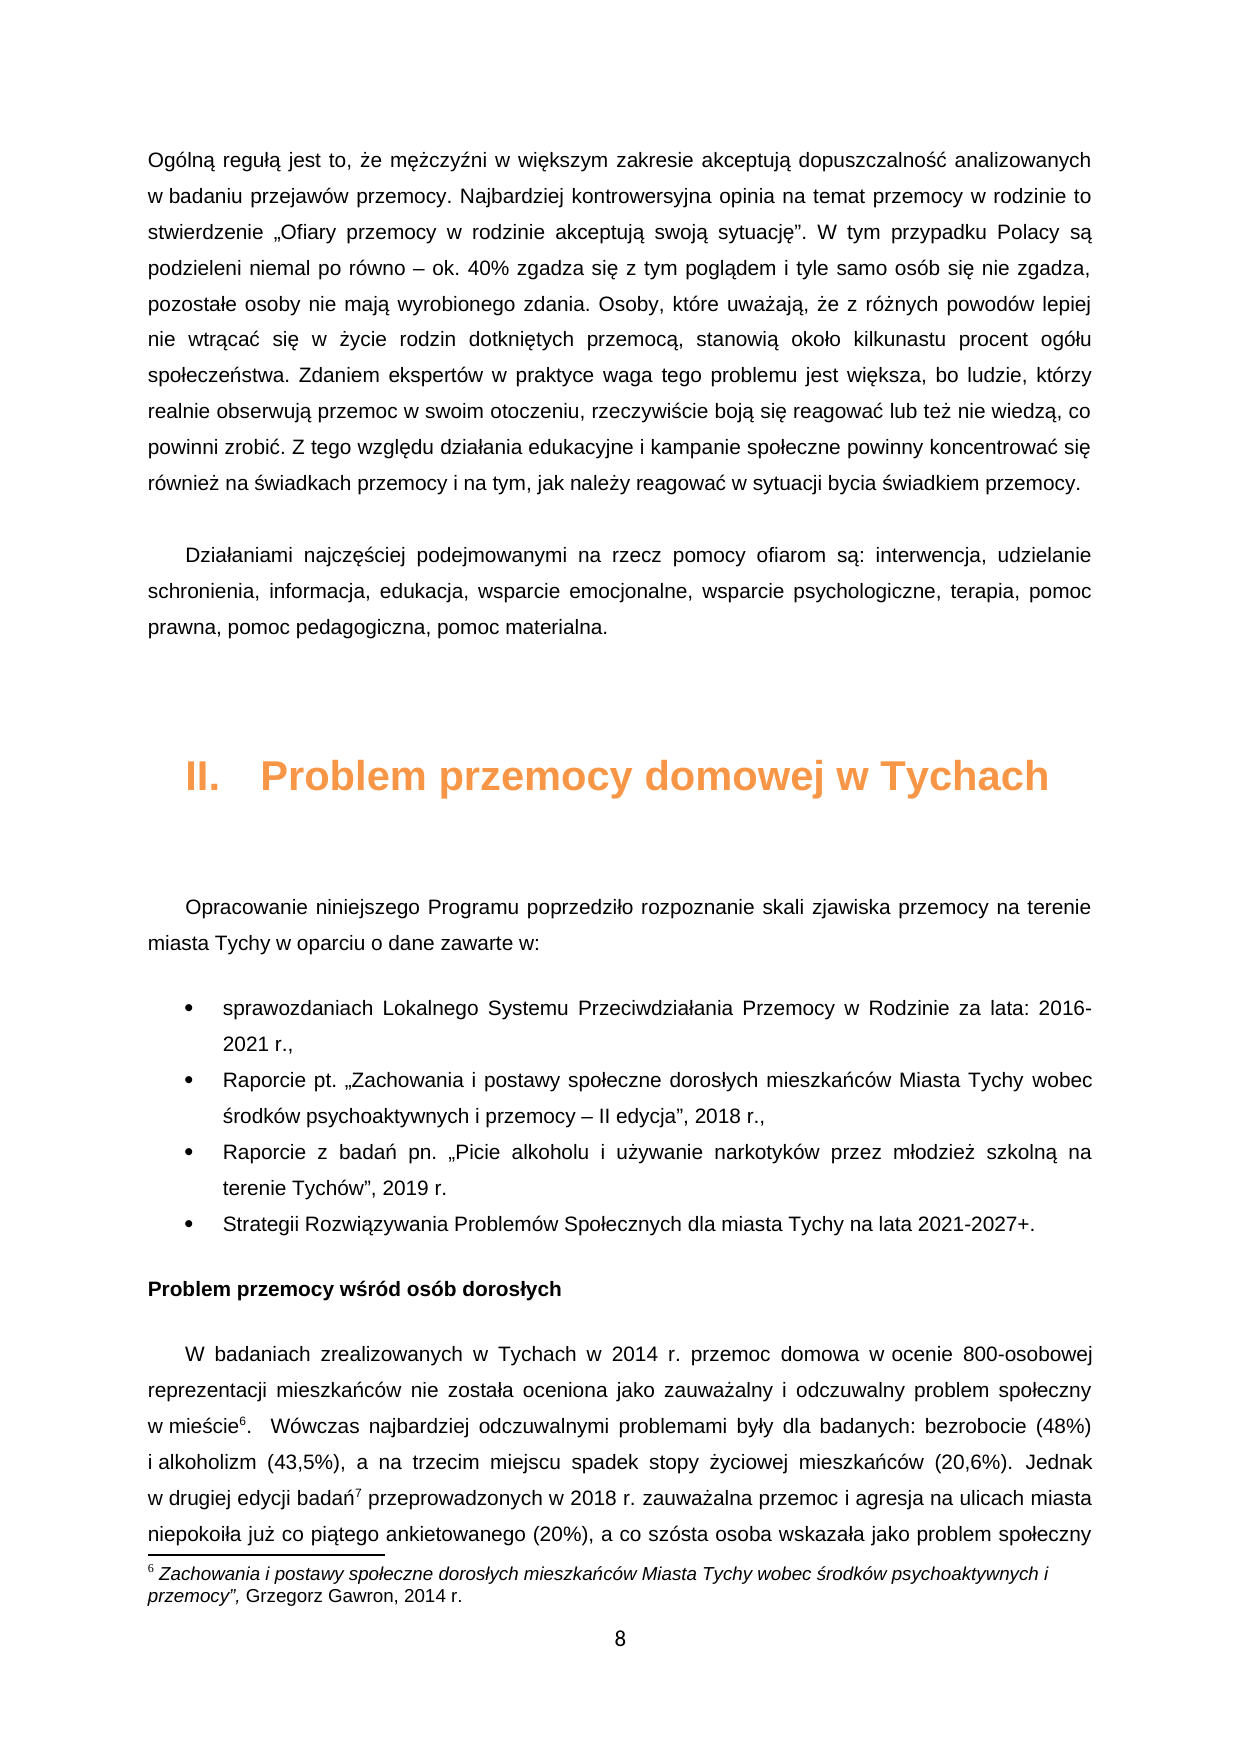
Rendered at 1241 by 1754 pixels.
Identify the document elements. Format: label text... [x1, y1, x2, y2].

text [148, 148, 1093, 495]
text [148, 1342, 1093, 1546]
text Działaniami najczęściej podejmowanymi na rzecz pomocy ofiarom są: interwencja, udzielanie schronienia, informacja, edukacja, wsparcie emocjonalne, wsparcie psychologiczne, terapia, pomoc prawna, pomoc pedagogiczna, pomoc materialna. [148, 543, 1093, 639]
text Problem przemocy wśród osób dorosłych [148, 1277, 1093, 1301]
list Raporcie pt. „Zachowania i postawy społeczne dorosłych mieszkańców Miasta Tychy wobec środków psychoaktywnych i przemocy – II edycja”, 2018 r., [185, 1068, 1093, 1128]
list Strategii Rozwiązywania Problemów Społecznych dla miasta Tychy na lata 2021-2027+. [185, 1212, 1093, 1236]
list Raporcie z badań pn. „Picie alkoholu i używanie narkotyków przez młodzież szkolną na terenie Tychów”, 2019 r. [185, 1140, 1093, 1200]
list Problem przemocy domowej w Tychach [185, 752, 1093, 800]
list sprawozdaniach Lokalnego Systemu Przeciwdziałania Przemocy w Rodzinie za lata: 2016-2021 r., [185, 996, 1093, 1056]
text Opracowanie niniejszego Programu poprzedziło rozpoznanie skali zjawiska przemocy na terenie miasta Tychy w oparciu o dane zawarte w: [148, 895, 1093, 955]
